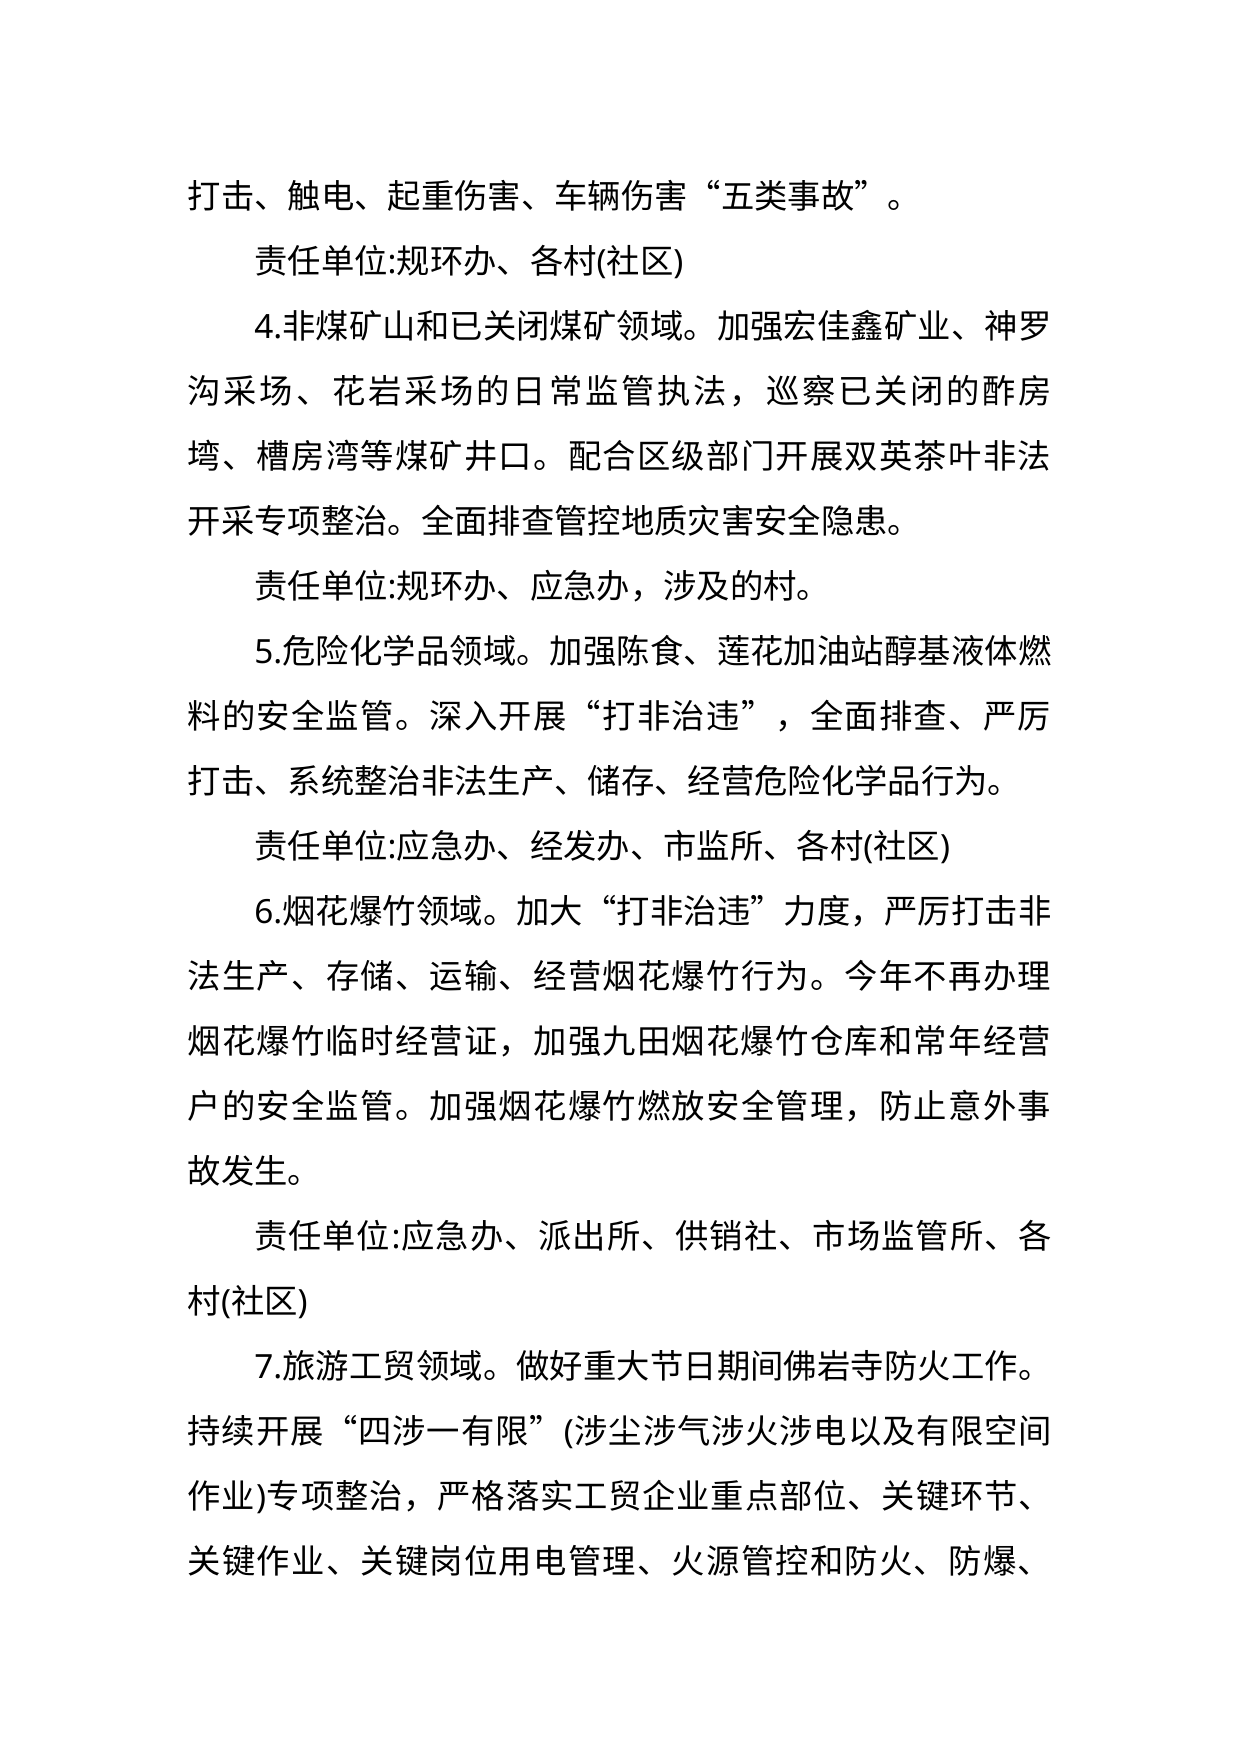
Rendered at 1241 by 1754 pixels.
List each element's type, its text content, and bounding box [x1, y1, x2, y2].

text 责任单位:规环办、各村(社区) [187, 227, 1053, 292]
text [187, 1332, 1053, 1592]
text 责任单位:应急办、经发办、市监所、各村(社区) [187, 812, 1053, 877]
text 4.非煤矿山和已关闭煤矿领域。加强宏佳鑫矿业、神罗沟采场、花岩采场的日常监管执法，巡察已关闭的酢房塆、槽房湾等煤矿井口。配合区级部门开展双英茶叶非法开采专项整治。全面排查管控地质灾害安全隐患。 [187, 292, 1053, 552]
text 责任单位:应急办、派出所、供销社、市场监管所、各村(社区) [187, 1202, 1053, 1332]
text 6.烟花爆竹领域。加大“打非治违”力度，严厉打击非法生产、存储、运输、经营烟花爆竹行为。今年不再办理烟花爆竹临时经营证，加强九田烟花爆竹仓库和常年经营户的安全监管。加强烟花爆竹燃放安全管理，防止意外事故发生。 [187, 877, 1053, 1202]
text 责任单位:规环办、应急办，涉及的村。 [187, 552, 1053, 617]
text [187, 162, 1053, 227]
text 5.危险化学品领域。加强陈食、莲花加油站醇基液体燃料的安全监管。深入开展“打非治违”，全面排查、严厉打击、系统整治非法生产、储存、经营危险化学品行为。 [187, 617, 1053, 812]
